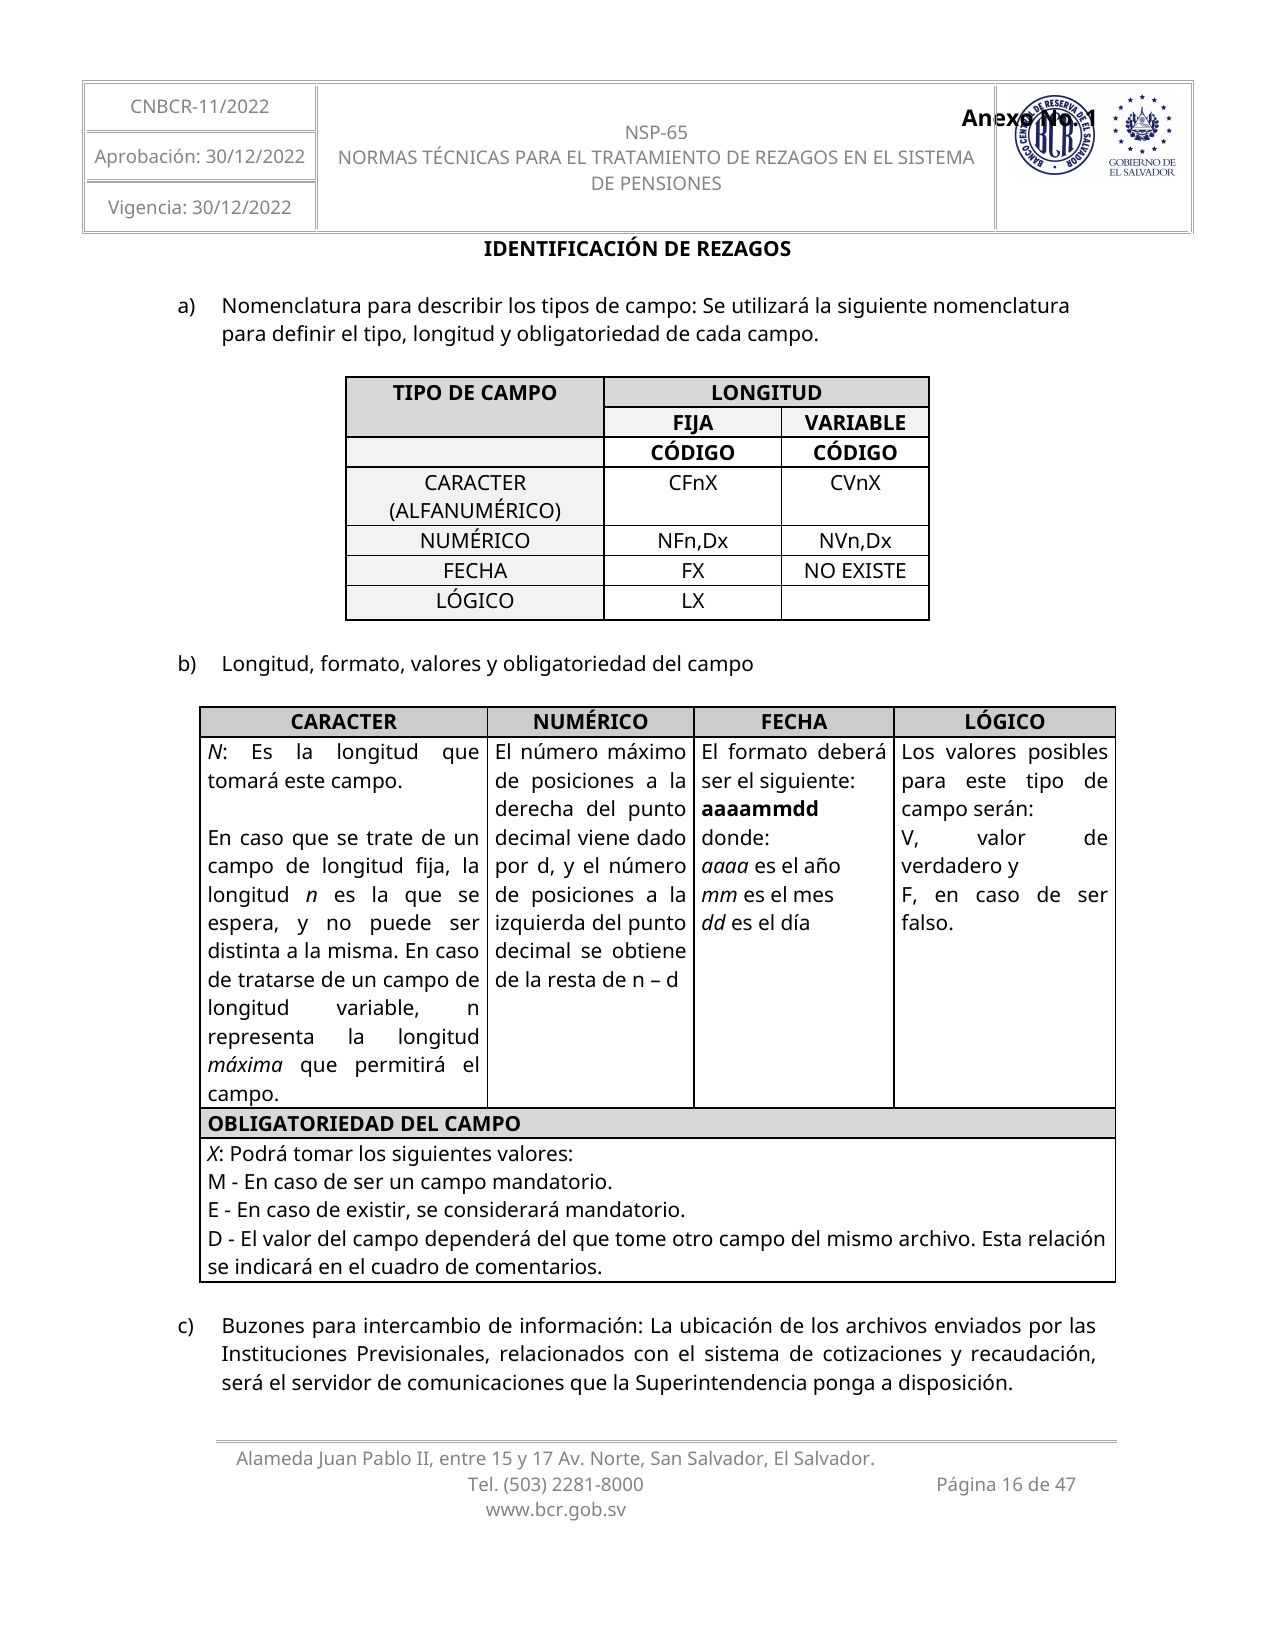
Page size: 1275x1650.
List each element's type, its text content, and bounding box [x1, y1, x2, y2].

table_cell El formato deberá ser el siguiente: aaaammdd donde: aaaa es el año mm es el mes dd es el día [695, 738, 893, 1107]
table_cell CÓDIGO [605, 438, 781, 466]
table_cell LX [605, 586, 781, 619]
table_cell CÓDIGO [782, 438, 928, 466]
table_cell CARACTER (ALFANUMÉRICO) [347, 468, 603, 525]
table_cell NO EXISTE [782, 556, 928, 585]
list Longitud, formato, valores y obligatoriedad del campo [177, 649, 1098, 677]
table_cell [782, 586, 928, 619]
text IDENTIFICACIÓN DE REZAGOS [177, 234, 1098, 262]
table_cell X: Podrá tomar los siguientes valores: M - En caso de ser un campo mandatorio. E - En caso de existir, se considerará mandatorio. D - El valor del campo dependerá del que tome otro campo del mismo archivo. Esta relación se indicará en el cuadro de comentarios. [201, 1139, 1115, 1281]
table_header CARACTER [201, 708, 487, 736]
table_cell LÓGICO [347, 586, 603, 619]
table_header TIPO DE CAMPO [347, 378, 603, 436]
table_cell NFn,Dx [605, 526, 781, 555]
table_header LONGITUD [605, 378, 928, 406]
picture [1010, 92, 1179, 178]
table_cell Los valores posibles para este tipo de campo serán: V, valor de verdadero y F, en caso de ser falso. [895, 738, 1115, 1107]
table_cell FIJA [605, 408, 781, 436]
text IDENTIFICACIÓN DE REZAGOS [177, 148, 1098, 233]
list Buzones para intercambio de información: La ubicación de los archivos enviados por las Instituciones Previsionales, relacionados con el sistema de cotizaciones y recaudación, será el servidor de comunicaciones que la Superintendencia ponga a disposición. [177, 1311, 1098, 1396]
table_header LÓGICO [895, 708, 1115, 736]
table_cell El número máximo de posiciones a la derecha del punto decimal viene dado por d, y el número de posiciones a la izquierda del punto decimal se obtiene de la resta de n – d [488, 738, 693, 1107]
table_cell FX [605, 556, 781, 585]
table_cell CFnX [605, 468, 781, 525]
table_cell OBLIGATORIEDAD DEL CAMPO [201, 1109, 1115, 1137]
table_cell NVn,Dx [782, 526, 928, 555]
table_header NUMÉRICO [488, 708, 693, 736]
table_cell VARIABLE [782, 408, 928, 436]
table_cell N: Es la longitud que tomará este campo. En caso que se trate de un campo de longitud fija, la longitud n es la que se espera, y no puede ser distinta a la misma. En caso de tratarse de un campo de longitud variable, n representa la longitud máxima que permitirá el campo. [201, 738, 487, 1107]
list Nomenclatura para describir los tipos de campo: Se utilizará la siguiente nomenclatura para definir el tipo, longitud y obligatoriedad de cada campo. [177, 291, 1098, 348]
table_cell NUMÉRICO [347, 526, 603, 555]
table_cell FECHA [347, 556, 603, 585]
table_header FECHA [695, 708, 893, 736]
table_cell [347, 438, 603, 466]
table_cell CVnX [782, 468, 928, 525]
